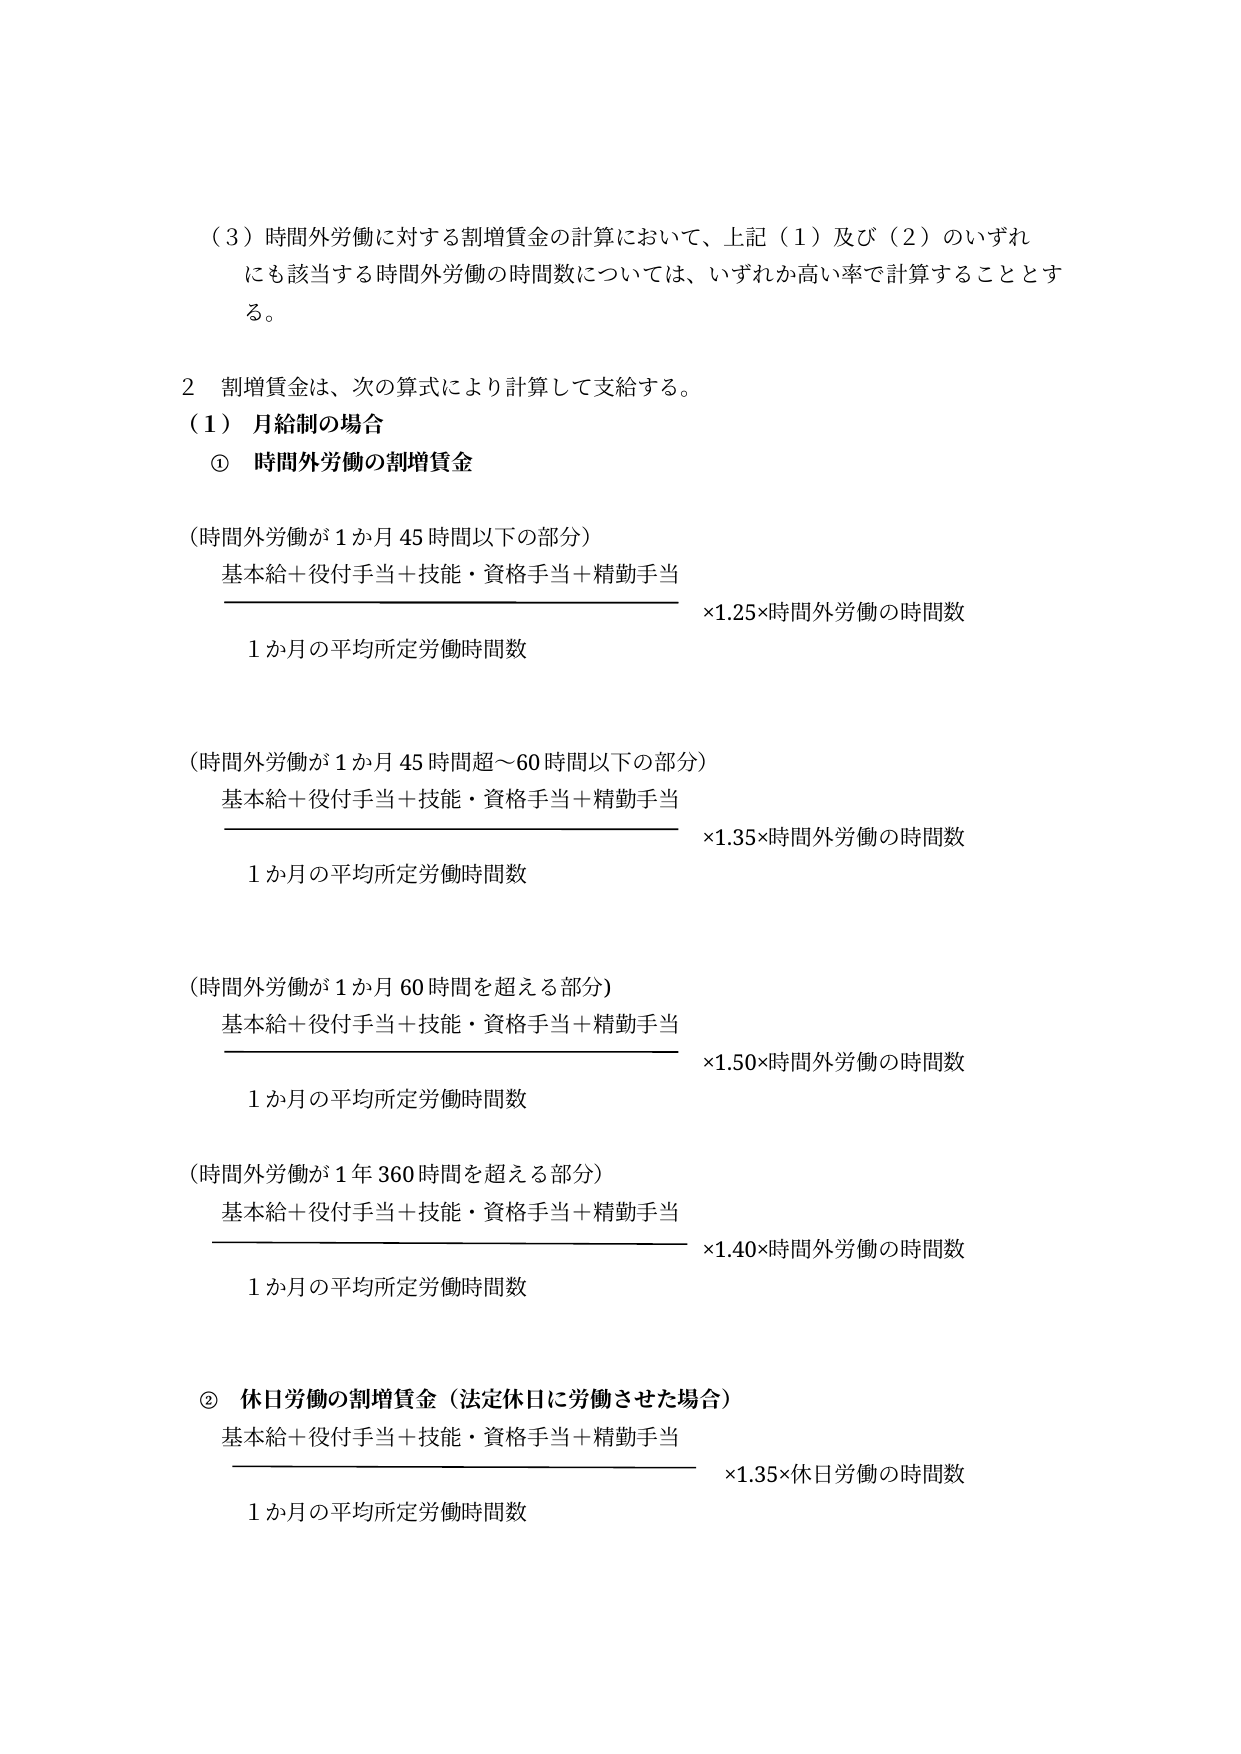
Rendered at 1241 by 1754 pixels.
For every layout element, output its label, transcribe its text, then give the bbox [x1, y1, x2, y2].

text １か月の平均所定労働時間数 [177, 854, 1063, 892]
text ×1.25×時間外労働の時間数 [177, 592, 1063, 629]
text 基本給＋役付手当＋技能・資格手当＋精勤手当 [177, 779, 1063, 817]
text （時間外労働が1年360時間を超える部分） [177, 1154, 1063, 1192]
text ２ 割増賃金は、次の算式により計算して支給する。 [177, 367, 1063, 404]
text ×1.35×休日労働の時間数 [177, 1454, 1063, 1492]
list 月給制の場合 [177, 404, 1063, 442]
text １か月の平均所定労働時間数 [177, 1079, 1063, 1117]
text 基本給＋役付手当＋技能・資格手当＋精勤手当 [177, 1004, 1063, 1042]
text １か月の平均所定労働時間数 [177, 629, 1063, 667]
text １か月の平均所定労働時間数 [177, 1267, 1063, 1304]
text （３）時間外労働に対する割増賃金の計算において、上記（１）及び（２）のいずれ [155, 217, 1063, 254]
text ×1.35×時間外労働の時間数 [177, 817, 1063, 854]
text ×1.40×時間外労働の時間数 [177, 1229, 1063, 1267]
text 基本給＋役付手当＋技能・資格手当＋精勤手当 [177, 1417, 1063, 1454]
text （時間外労働が1か月45時間超～60時間以下の部分） [177, 742, 1063, 779]
list 時間外労働の割増賃金 [210, 442, 1063, 479]
text 基本給＋役付手当＋技能・資格手当＋精勤手当 [177, 1192, 1063, 1229]
text にも該当する時間外労働の時間数については、いずれか高い率で計算することとする。 [243, 254, 1063, 329]
text ② 休日労働の割増賃金（法定休日に労働させた場合） [177, 1379, 1063, 1417]
text ×1.50×時間外労働の時間数 [177, 1042, 1063, 1079]
text １か月の平均所定労働時間数 [177, 1492, 1063, 1529]
text （時間外労働が1か月60時間を超える部分) [177, 967, 1063, 1004]
text 基本給＋役付手当＋技能・資格手当＋精勤手当 [177, 554, 1063, 592]
text （時間外労働が1か月45時間以下の部分） [177, 517, 1063, 554]
